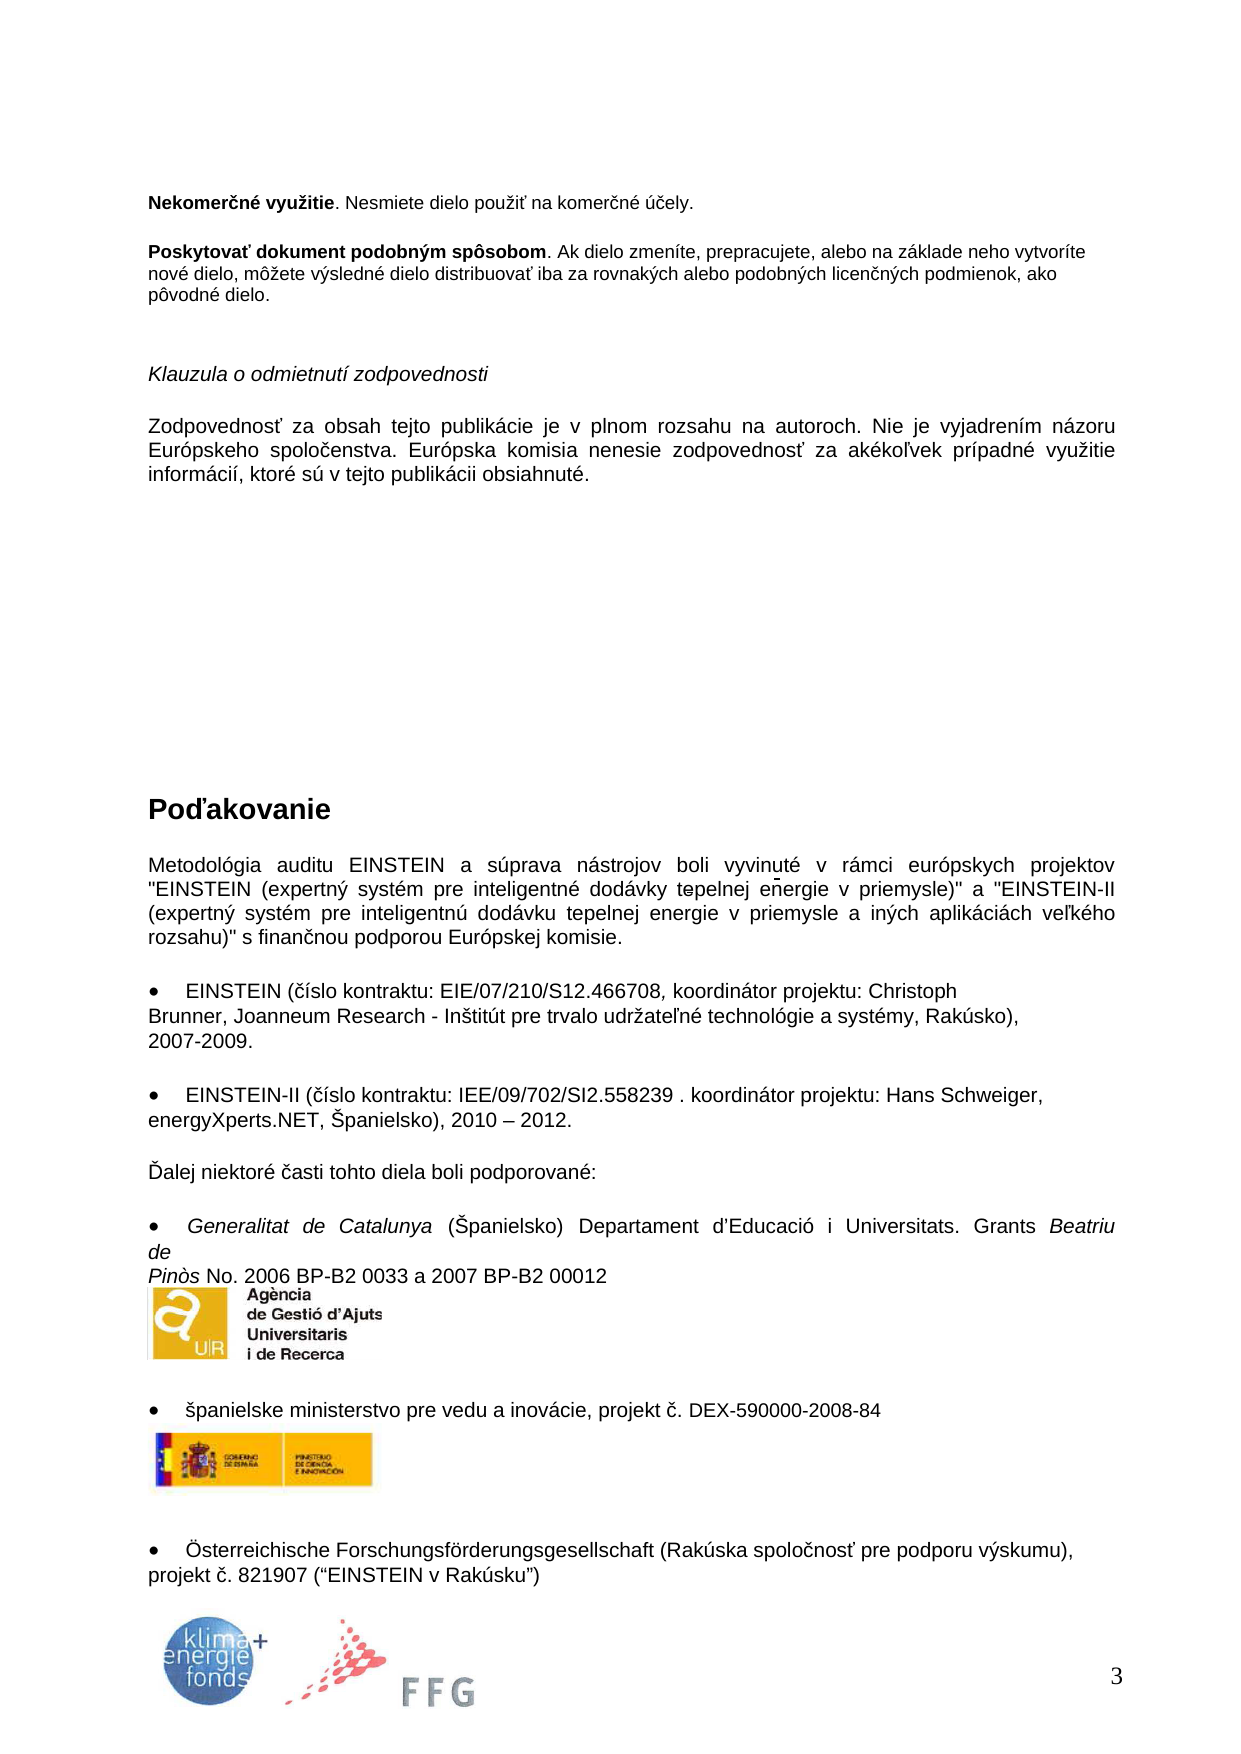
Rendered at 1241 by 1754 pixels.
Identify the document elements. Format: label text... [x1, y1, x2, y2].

text Pinòs No. 2006 BP-B2 0033 a 2007 BP-B2 00012 [148, 1263, 654, 1359]
text • španielske ministerstvo pre vedu a inovácie, projekt č. DEX-590000-2008-84 [148, 1395, 962, 1496]
text • Generalitat de Catalunya (Španielsko) Departament d’Educació i Universitats. Grants Beatriu de [148, 1212, 1115, 1263]
text Klauzula o odmietnutí zodpovednosti [148, 362, 540, 386]
text • Österreichische Forschungsförderungsgesellschaft (Rakúska spoločnosť pre podporu výskumu), projekt č. 821907 (“EINSTEIN v Rakúsku”) [148, 1537, 1116, 1587]
text Nekomerčné využitie. Nesmiete dielo použiť na komerčné účely. [148, 192, 756, 213]
text Poskytovať dokument podobným spôsobom. Ak dielo zmeníte, prepracujete, alebo na základe neho vytvoríte nové dielo, môžete výsledné dielo distribuovať iba za rovnakých alebo podobných licenčných podmienok, ako pôvodné dielo. [148, 242, 1117, 306]
text • EINSTEIN (číslo kontraktu: EIE/07/210/S12.466708, koordinátor projektu: Christoph Brunner, Joanneum Research - Inštitút pre trvalo udržateľné technológie a systémy, Rakúsko), 2007-2009. [148, 978, 1036, 1053]
text Metodológia auditu EINSTEIN a súprava nástrojov boli vyvinuté v rámci európskych projektov "EINSTEIN (expertný systém pre inteligentné dodávky tepelnej energie v priemysle)" a "EINSTEIN-II (expertný systém pre inteligentnú dodávku tepelnej energie v priemysle a iných aplikáciách veľkého rozsahu)" s finančnou podporou Európskej komisie. [148, 853, 1117, 949]
text Zodpovednosť za obsah tejto publikácie je v plnom rozsahu na autoroch. Nie je vyjadrením názoru Európskeho spoločenstva. Európska komisia nenesie zodpovednosť za akékoľvek prípadné využitie informácií, ktoré sú v tejto publikácii obsiahnuté. [148, 414, 1117, 486]
text Poďakovanie [148, 792, 447, 825]
text • EINSTEIN-II (číslo kontraktu: IEE/09/702/SI2.558239 . koordinátor projektu: Hans Schweiger, energyXperts.NET, Španielsko), 2010 – 2012. [148, 1082, 1098, 1132]
text Ďalej niektoré časti tohto diela boli podporované: [148, 1160, 754, 1184]
